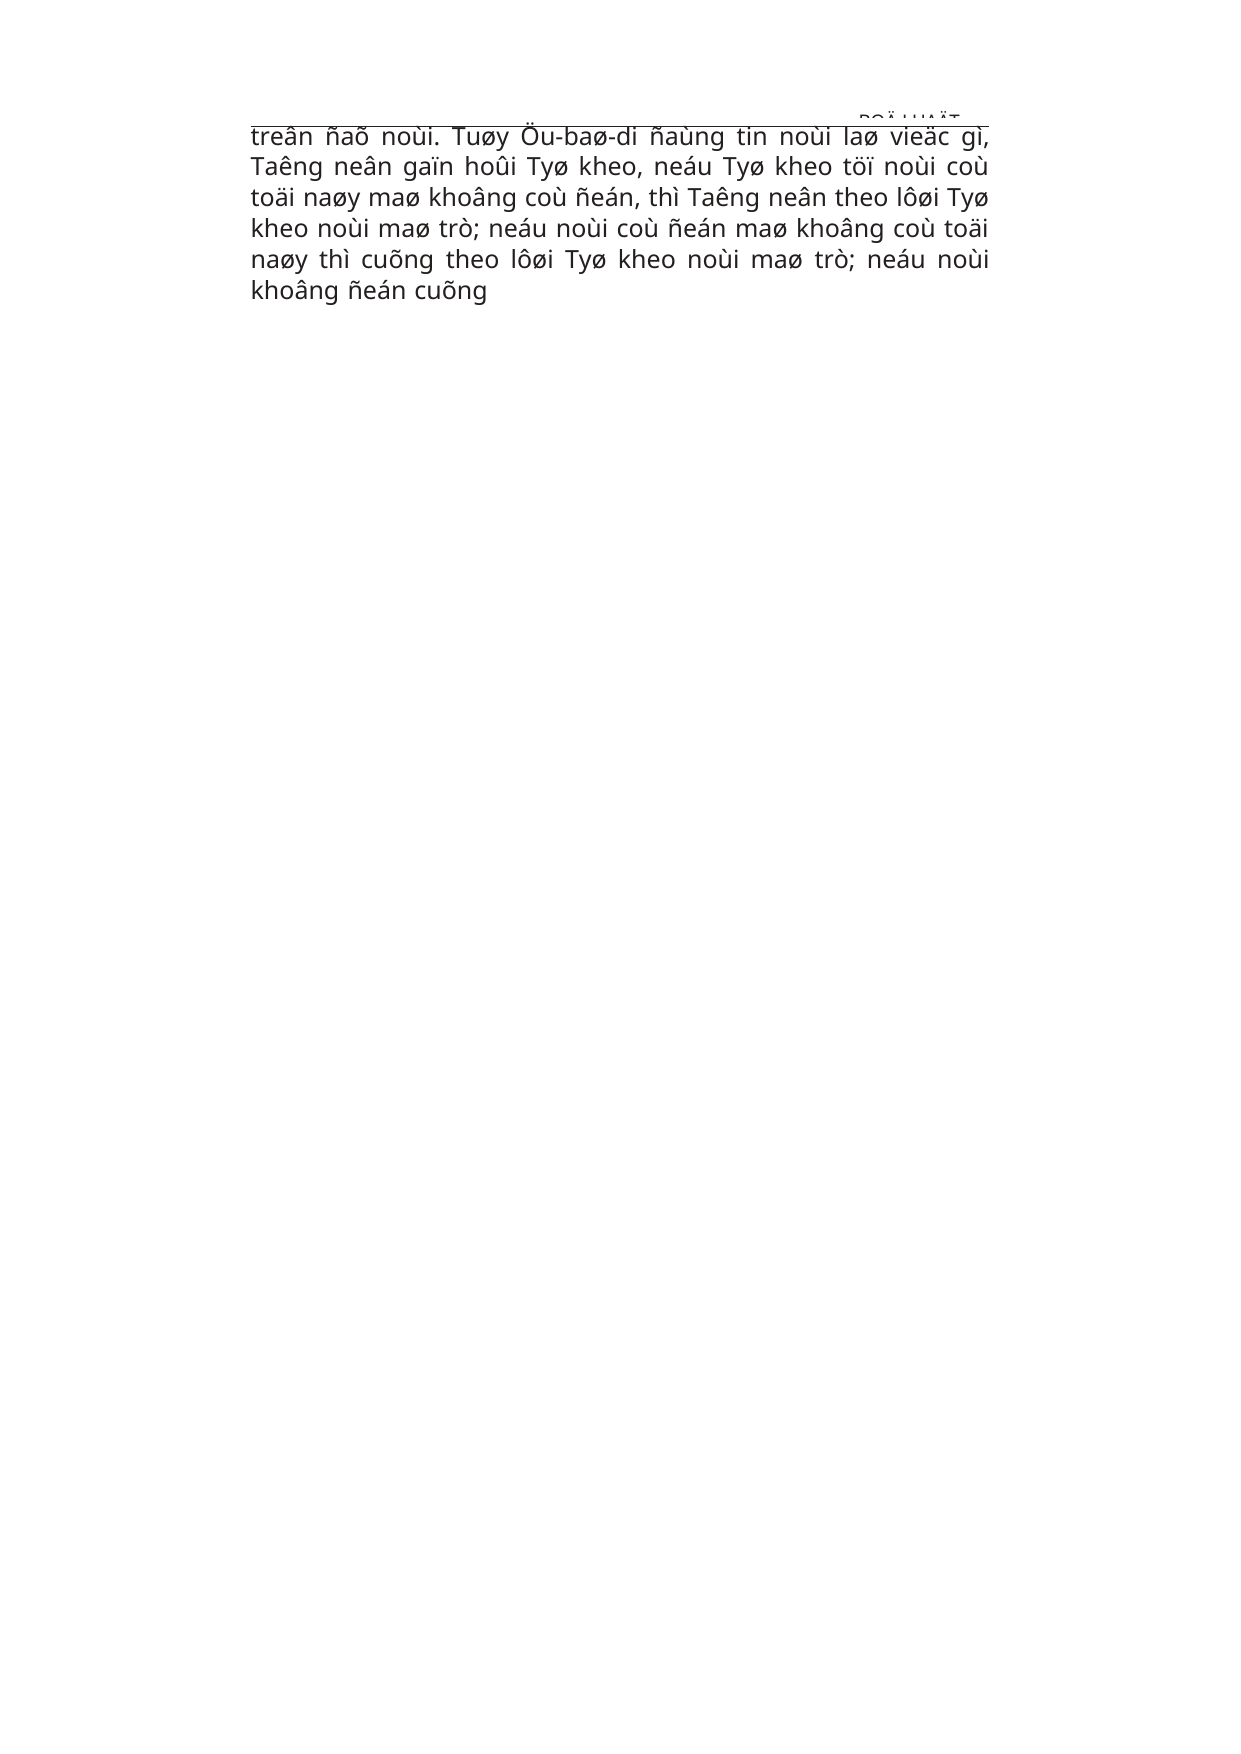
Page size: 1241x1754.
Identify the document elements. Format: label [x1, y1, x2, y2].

text [250, 121, 990, 307]
